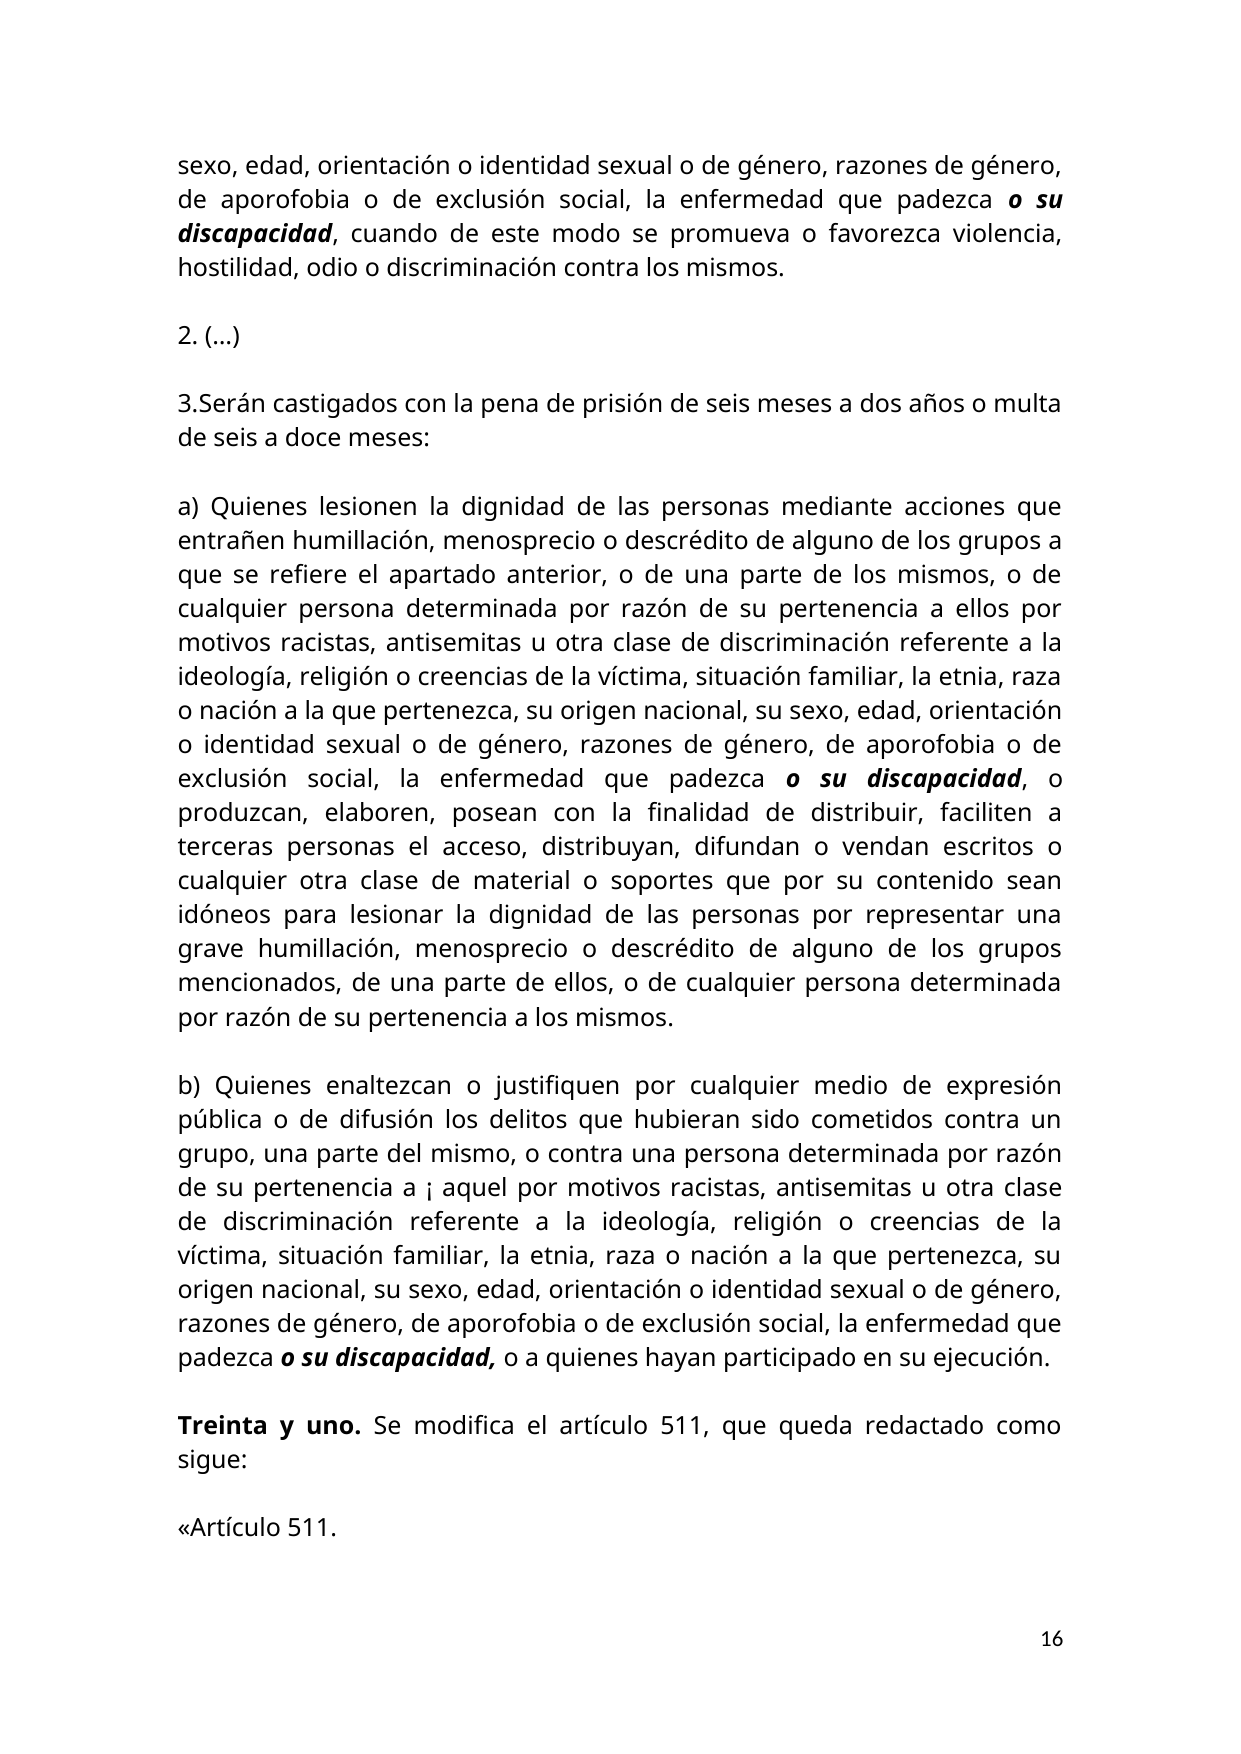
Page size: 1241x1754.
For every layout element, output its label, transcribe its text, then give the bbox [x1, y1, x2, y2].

text Treinta y uno. Se modifica el artículo 511, que queda redactado como sigue: [177, 1408, 1063, 1476]
text b) Quienes enaltezcan o justifiquen por cualquier medio de expresión pública o de difusión los delitos que hubieran sido cometidos contra un grupo, una parte del mismo, o contra una persona determinada por razón de su pertenencia a ¡ aquel por motivos racistas, antisemitas u otra clase de discriminación referente a la ideología, religión o creencias de la víctima, situación familiar, la etnia, raza o nación a la que pertenezca, su origen nacional, su sexo, edad, orientación o identidad sexual o de género, razones de género, de aporofobia o de exclusión social, la enfermedad que padezca o su discapacidad, o a quienes hayan participado en su ejecución. [177, 1067, 1063, 1374]
text a) Quienes lesionen la dignidad de las personas mediante acciones que entrañen humillación, menosprecio o descrédito de alguno de los grupos a que se refiere el apartado anterior, o de una parte de los mismos, o de cualquier persona determinada por razón de su pertenencia a ellos por motivos racistas, antisemitas u otra clase de discriminación referente a la ideología, religión o creencias de la víctima, situación familiar, la etnia, raza o nación a la que pertenezca, su origen nacional, su sexo, edad, orientación o identidad sexual o de género, razones de género, de aporofobia o de exclusión social, la enfermedad que padezca o su discapacidad, o produzcan, elaboren, posean con la finalidad de distribuir, faciliten a terceras personas el acceso, distribuyan, difundan o vendan escritos o cualquier otra clase de material o soportes que por su contenido sean idóneos para lesionar la dignidad de las personas por representar una grave humillación, menosprecio o descrédito de alguno de los grupos mencionados, de una parte de ellos, o de cualquier persona determinada por razón de su pertenencia a los mismos. [177, 488, 1063, 1033]
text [177, 148, 1063, 284]
text 3.Serán castigados con la pena de prisión de seis meses a dos años o multa de seis a doce meses: [177, 386, 1063, 454]
text 2. (…) [177, 318, 1063, 352]
text «Artículo 511. [177, 1510, 1063, 1544]
